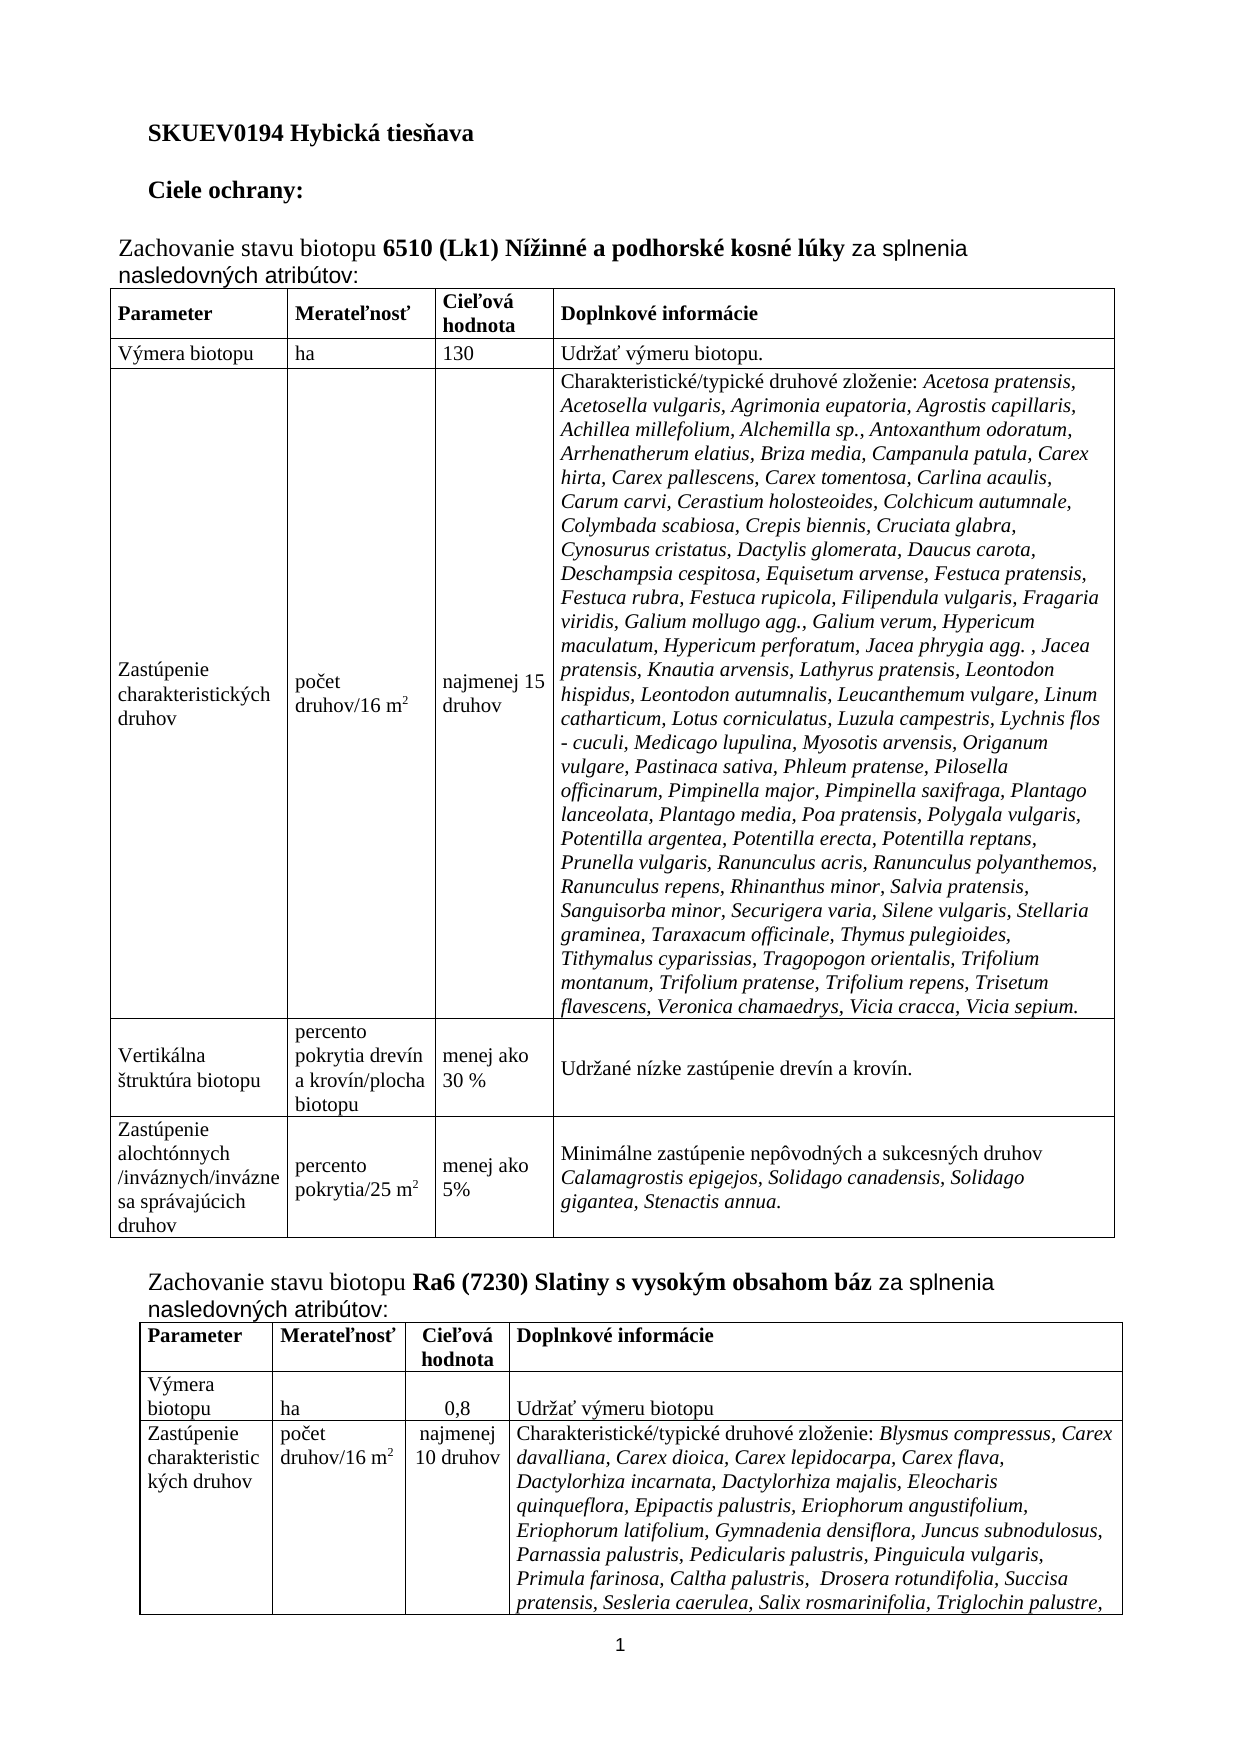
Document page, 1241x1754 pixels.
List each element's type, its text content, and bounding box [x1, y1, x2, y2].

text Zachovanie stavu biotopu 6510 (Lk1) Nížinné a podhorské kosné lúky za splnenia nasledovných atribútov: [118, 233, 1092, 288]
table_header Parameter [141, 1323, 272, 1371]
table_header Cieľová hodnota [436, 289, 553, 337]
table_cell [141, 1421, 272, 1614]
table_cell ha [273, 1372, 405, 1420]
table_cell percento pokrytia drevín a krovín/plocha biotopu [288, 1019, 435, 1116]
table_cell najmenej 15 druhov [436, 369, 553, 1018]
table_header Doplnkové informácie [510, 1323, 1122, 1371]
table_cell Vertikálna štruktúra biotopu [111, 1019, 287, 1116]
table_cell percento pokrytia/25 m2 [288, 1117, 435, 1237]
table_cell počet druhov/16 m2 [288, 369, 435, 1018]
table_cell Zastúpenie alochtónnych /inváznych/invázne sa správajúcich druhov [111, 1117, 287, 1237]
table_cell Udržať výmeru biotopu. [554, 339, 1114, 368]
table_header Merateľnosť [273, 1323, 405, 1371]
text SKUEV0194 Hybická tiesňava [148, 118, 1092, 147]
table_cell najmenej 10 druhov [406, 1421, 509, 1614]
table_cell 130 [436, 339, 553, 368]
table_header Parameter [111, 289, 287, 337]
text Ciele ochrany: [148, 176, 1092, 204]
table_cell Charakteristické/typické druhové zloženie: Acetosa pratensis, Acetosella vulgaris, Agrimonia eupatoria, Agrostis capillaris, Achillea millefolium, Alchemilla sp., Antoxanthum odoratum, Arrhenatherum elatius, Briza media, Campanula patula, Carex hirta, Carex pallescens, Carex tomentosa, Carlina acaulis, Carum carvi, Cerastium holosteoides, Colchicum autumnale, Colymbada scabiosa, Crepis biennis, Cruciata glabra, Cynosurus cristatus, Dactylis glomerata, Daucus carota, Deschampsia cespitosa, Equisetum arvense, Festuca pratensis, Festuca rubra, Festuca rupicola, Filipendula vulgaris, Fragaria viridis, Galium mollugo agg., Galium verum, Hypericum maculatum, Hypericum perforatum, Jacea phrygia agg. , Jacea pratensis, Knautia arvensis, Lathyrus pratensis, Leontodon hispidus, Leontodon autumnalis, Leucanthemum vulgare, Linum catharticum, Lotus corniculatus, Luzula campestris, Lychnis flos - cuculi, Medicago lupulina, Myosotis arvensis, Origanum vulgare, Pastinaca sativa, Phleum pratense, Pilosella officinarum, Pimpinella major, Pimpinella saxifraga, Plantago lanceolata, Plantago media, Poa pratensis, Polygala vulgaris, Potentilla argentea, Potentilla erecta, Potentilla reptans, Prunella vulgaris, Ranunculus acris, Ranunculus polyanthemos, Ranunculus repens, Rhinanthus minor, Salvia pratensis, Sanguisorba minor, Securigera varia, Silene vulgaris, Stellaria graminea, Taraxacum officinale, Thymus pulegioides, Tithymalus cyparissias, Tragopogon orientalis, Trifolium montanum, Trifolium pratense, Trifolium repens, Trisetum flavescens, Veronica chamaedrys, Vicia cracca, Vicia sepium. [554, 369, 1114, 1018]
table_cell Výmera biotopu [141, 1372, 272, 1420]
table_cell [510, 1421, 1122, 1614]
table_cell menej ako 5% [436, 1117, 553, 1237]
table_header Merateľnosť [288, 289, 435, 337]
text Zachovanie stavu biotopu Ra6 (7230) Slatiny s vysokým obsahom báz za splnenia nasledovných atribútov: [148, 1267, 1092, 1322]
table_cell Minimálne zastúpenie nepôvodných a sukcesných druhov Calamagrostis epigejos, Solidago canadensis, Solidago gigantea, Stenactis annua. [554, 1117, 1114, 1237]
table_cell Zastúpenie charakteristických druhov [111, 369, 287, 1018]
table_cell ha [288, 339, 435, 368]
table_cell 0,8 [406, 1372, 509, 1420]
table_header Doplnkové informácie [554, 289, 1114, 337]
table_cell Výmera biotopu [111, 339, 287, 368]
table_cell Udržať výmeru biotopu [510, 1372, 1122, 1420]
table_cell Udržané nízke zastúpenie drevín a krovín. [554, 1019, 1114, 1116]
table_cell počet druhov/16 m2 [273, 1421, 405, 1614]
table_header Cieľová hodnota [406, 1323, 509, 1371]
table_cell menej ako 30 % [436, 1019, 553, 1116]
